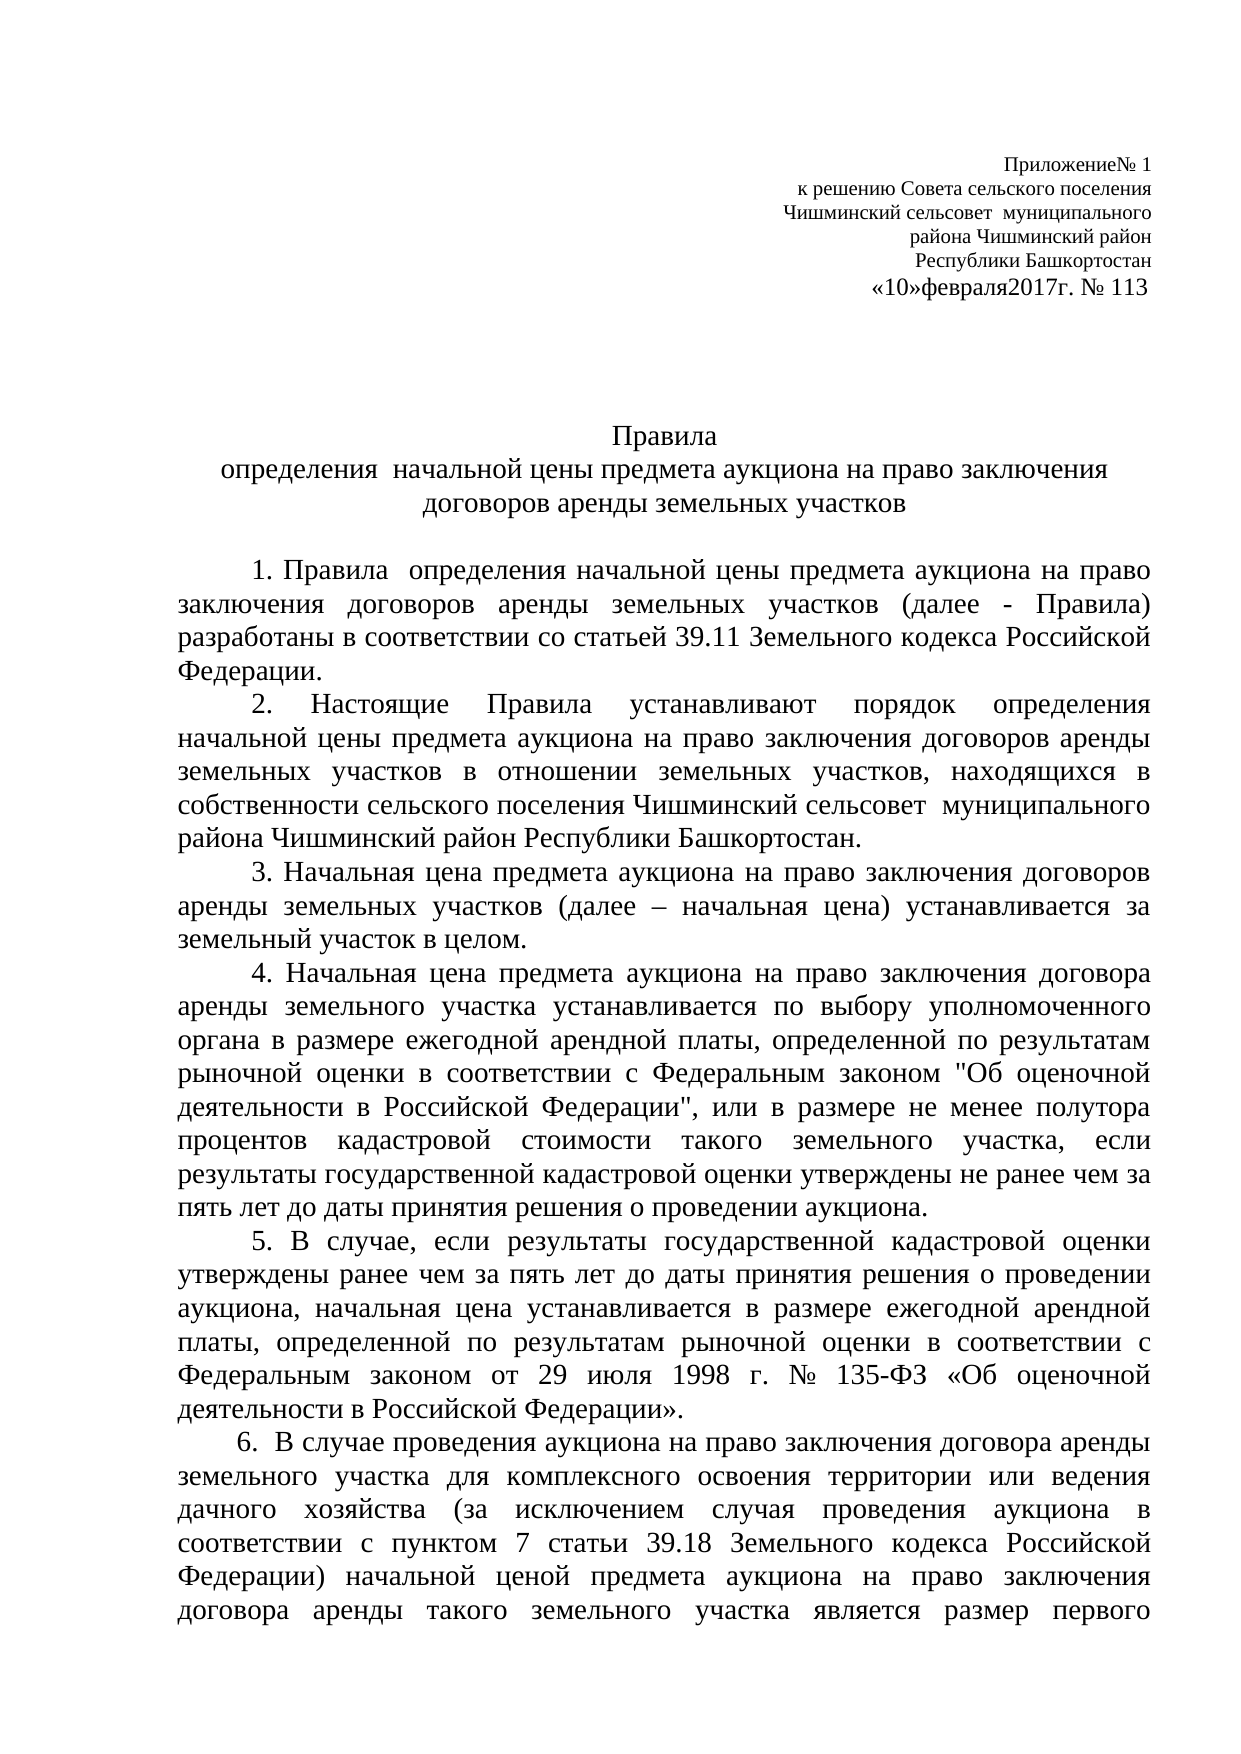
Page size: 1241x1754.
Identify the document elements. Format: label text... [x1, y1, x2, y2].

text к решению Совета сельского поселения Чишминский сельсовет муниципального района Чишминский район [723, 176, 1152, 248]
text Правила [177, 418, 1152, 452]
text определения начальной цены предмета аукциона на право заключения договоров аренды земельных участков [177, 452, 1152, 519]
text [177, 1424, 1152, 1626]
text «10»февраля2017г. № 113 [177, 272, 1152, 301]
text 3. Начальная цена предмета аукциона на право заключения договоров аренды земельных участков (далее – начальная цена) устанавливается за земельный участок в целом. [177, 854, 1152, 955]
text 2. Настоящие Правила устанавливают порядок определения начальной цены предмета аукциона на право заключения договоров аренды земельных участков в отношении земельных участков, находящихся в собственности сельского поселения Чишминский сельсовет муниципального района Чишминский район Республики Башкортостан. [177, 686, 1152, 854]
text Республики Башкортостан [723, 248, 1152, 272]
text 1. Правила определения начальной цены предмета аукциона на право заключения договоров аренды земельных участков (далее - Правила) разработаны в соответствии со статьей 39.11 Земельного кодекса Российской Федерации. [177, 552, 1152, 686]
text 4. Начальная цена предмета аукциона на право заключения договора аренды земельного участка устанавливается по выбору уполномоченного органа в размере ежегодной арендной платы, определенной по результатам рыночной оценки в соответствии с Федеральным законом "Об оценочной деятельности в Российской Федерации", или в размере не менее полутора процентов кадастровой стоимости такого земельного участка, если результаты государственной кадастровой оценки утверждены не ранее чем за пять лет до даты принятия решения о проведении аукциона. [177, 955, 1152, 1223]
text Приложение№ 1 [177, 152, 1152, 176]
text 5. В случае, если результаты государственной кадастровой оценки утверждены ранее чем за пять лет до даты принятия решения о проведении аукциона, начальная цена устанавливается в размере ежегодной арендной платы, определенной по результатам рыночной оценки в соответствии с Федеральным законом от 29 июля . № 135-ФЗ «Об оценочной деятельности в Российской Федерации». [177, 1223, 1152, 1424]
